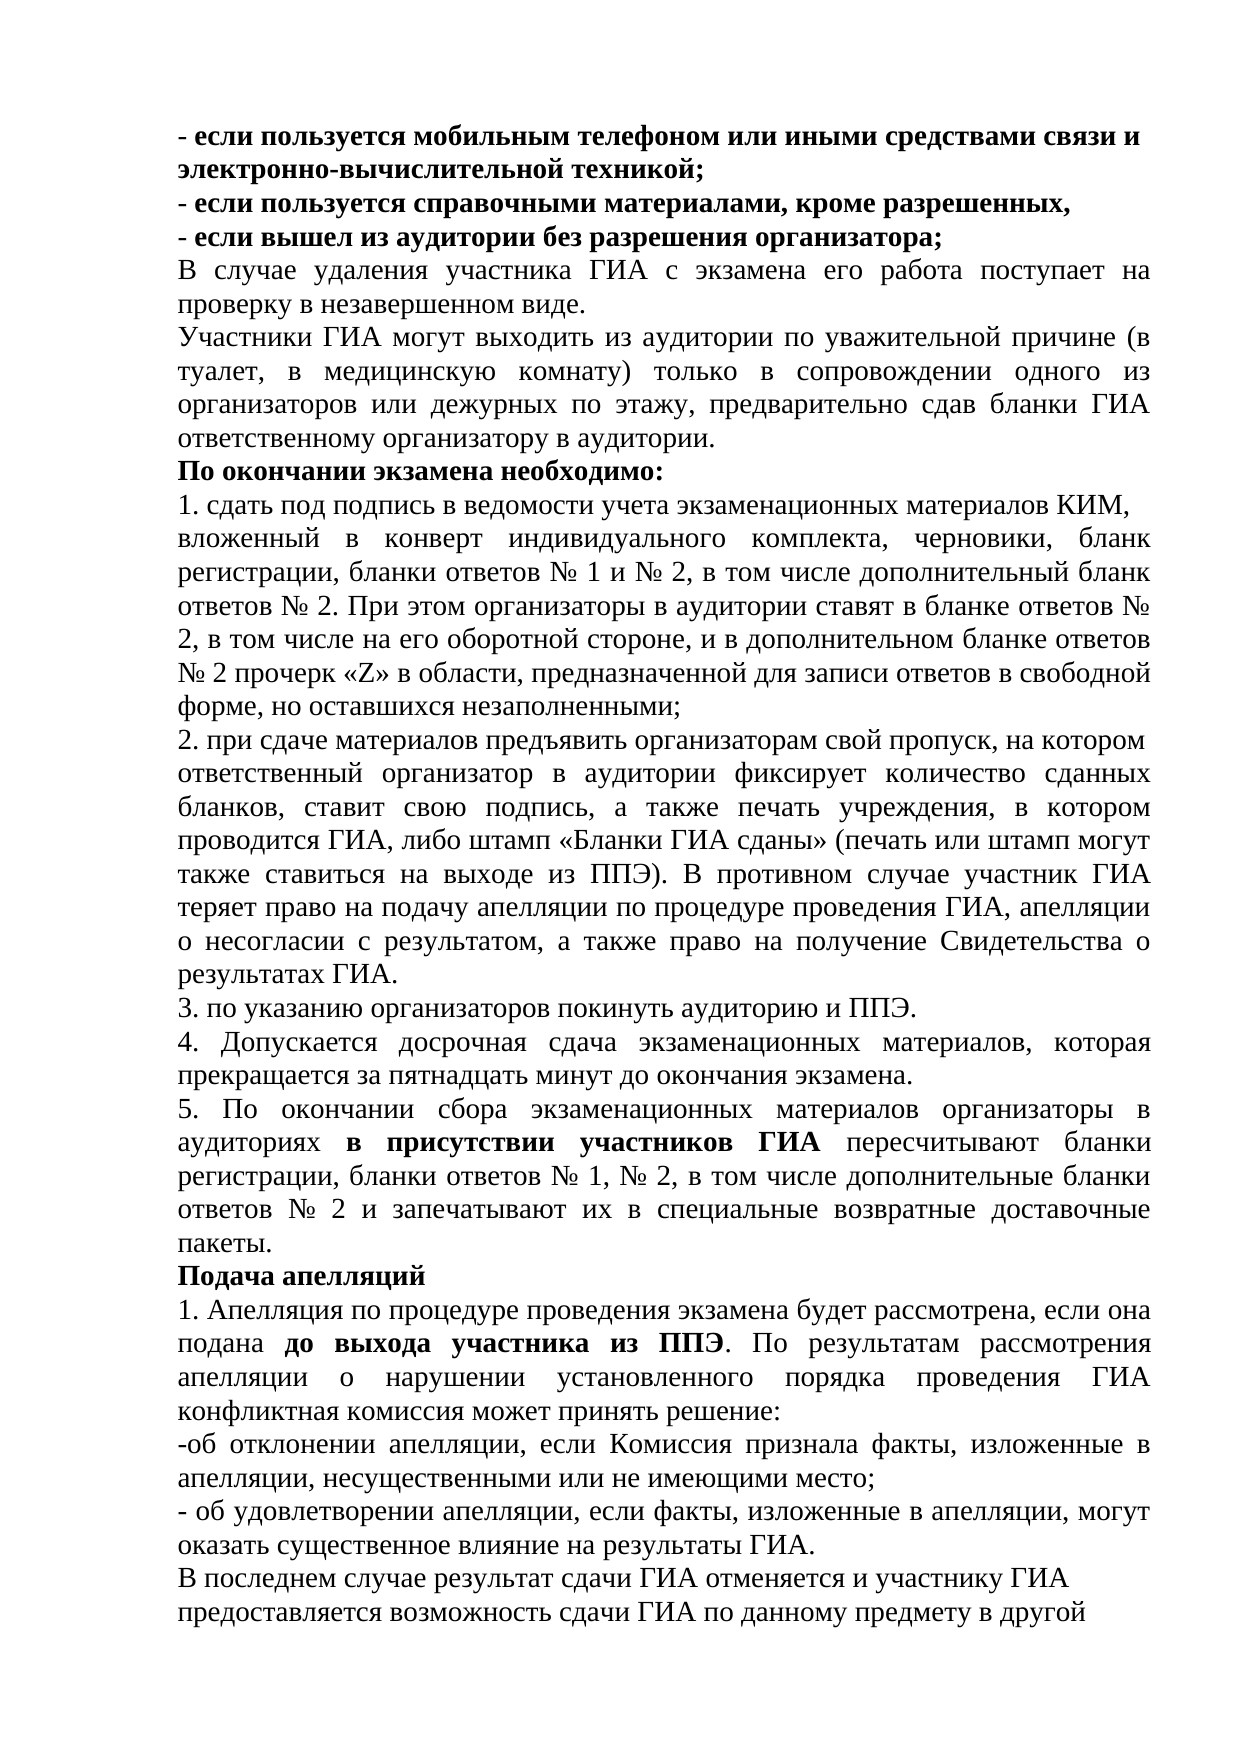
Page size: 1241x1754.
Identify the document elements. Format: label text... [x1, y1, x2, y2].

text - если вышел из аудитории без разрешения организатора; [177, 219, 1152, 252]
text - если пользуется мобильным телефоном или иными средствами связи и [177, 118, 1152, 152]
text 2. при сдаче материалов предъявить организаторам свой пропуск, на котором [177, 722, 1152, 755]
text 3. по указанию организаторов покинуть аудиторию и ППЭ. [177, 990, 1152, 1024]
text ответственный организатор в аудитории фиксирует количество сданных бланков, ставит свою подпись, а также печать учреждения, в котором проводится ГИА, либо штамп «Бланки ГИА сданы» (печать или штамп могут также ставиться на выходе из ППЭ). В противном случае участник ГИА теряет право на подачу апелляции по процедуре проведения ГИА, апелляции о несогласии с результатом, а также право на получение Свидетельства о результатах ГИА. [177, 755, 1152, 990]
text 5. По окончании сбора экзаменационных материалов организаторы в аудиториях в присутствии участников ГИА пересчитывают бланки регистрации, бланки ответов № 1, № 2, в том числе дополнительные бланки ответов № 2 и запечатывают их в специальные возвратные доставочные пакеты. [177, 1091, 1152, 1258]
text В последнем случае результат сдачи ГИА отменяется и участнику ГИА [177, 1560, 1152, 1594]
text По окончании экзамена необходимо: [177, 453, 1152, 487]
text В случае удаления участника ГИА с экзамена его работа поступает на проверку в незавершенном виде. [177, 252, 1152, 319]
text - если пользуется справочными материалами, кроме разрешенных, [177, 185, 1152, 219]
text 4. Допускается досрочная сдача экзаменационных материалов, которая прекращается за пятнадцать минут до окончания экзамена. [177, 1024, 1152, 1091]
text вложенный в конверт индивидуального комплекта, черновики, бланк регистрации, бланки ответов № 1 и № 2, в том числе дополнительный бланк ответов № 2. При этом организаторы в аудитории ставят в бланке ответов № 2, в том числе на его оборотной стороне, и в дополнительном бланке ответов № 2 прочерк «Z» в области, предназначенной для записи ответов в свободной форме, но оставшихся незаполненными; [177, 521, 1152, 722]
text -об отклонении апелляции, если Комиссия признала факты, изложенные в апелляции, несущественными или не имеющими место; [177, 1426, 1152, 1493]
text 1. сдать под подпись в ведомости учета экзаменационных материалов КИМ, [177, 487, 1152, 521]
text 1. Апелляция по процедуре проведения экзамена будет рассмотрена, если она подана до выхода участника из ППЭ. По результатам рассмотрения апелляции о нарушении установленного порядка проведения ГИА конфликтная комиссия может принять решение: [177, 1292, 1152, 1426]
text - об удовлетворении апелляции, если факты, изложенные в апелляции, могут оказать существенное влияние на результаты ГИА. [177, 1493, 1152, 1560]
text предоставляется возможность сдачи ГИА по данному предмету в другой [177, 1594, 1152, 1627]
text Подача апелляций [177, 1258, 1152, 1292]
text электронно-вычислительной техникой; [177, 152, 1152, 185]
text Участники ГИА могут выходить из аудитории по уважительной причине (в туалет, в медицинскую комнату) только в сопровождении одного из организаторов или дежурных по этажу, предварительно сдав бланки ГИА ответственному организатору в аудитории. [177, 319, 1152, 453]
